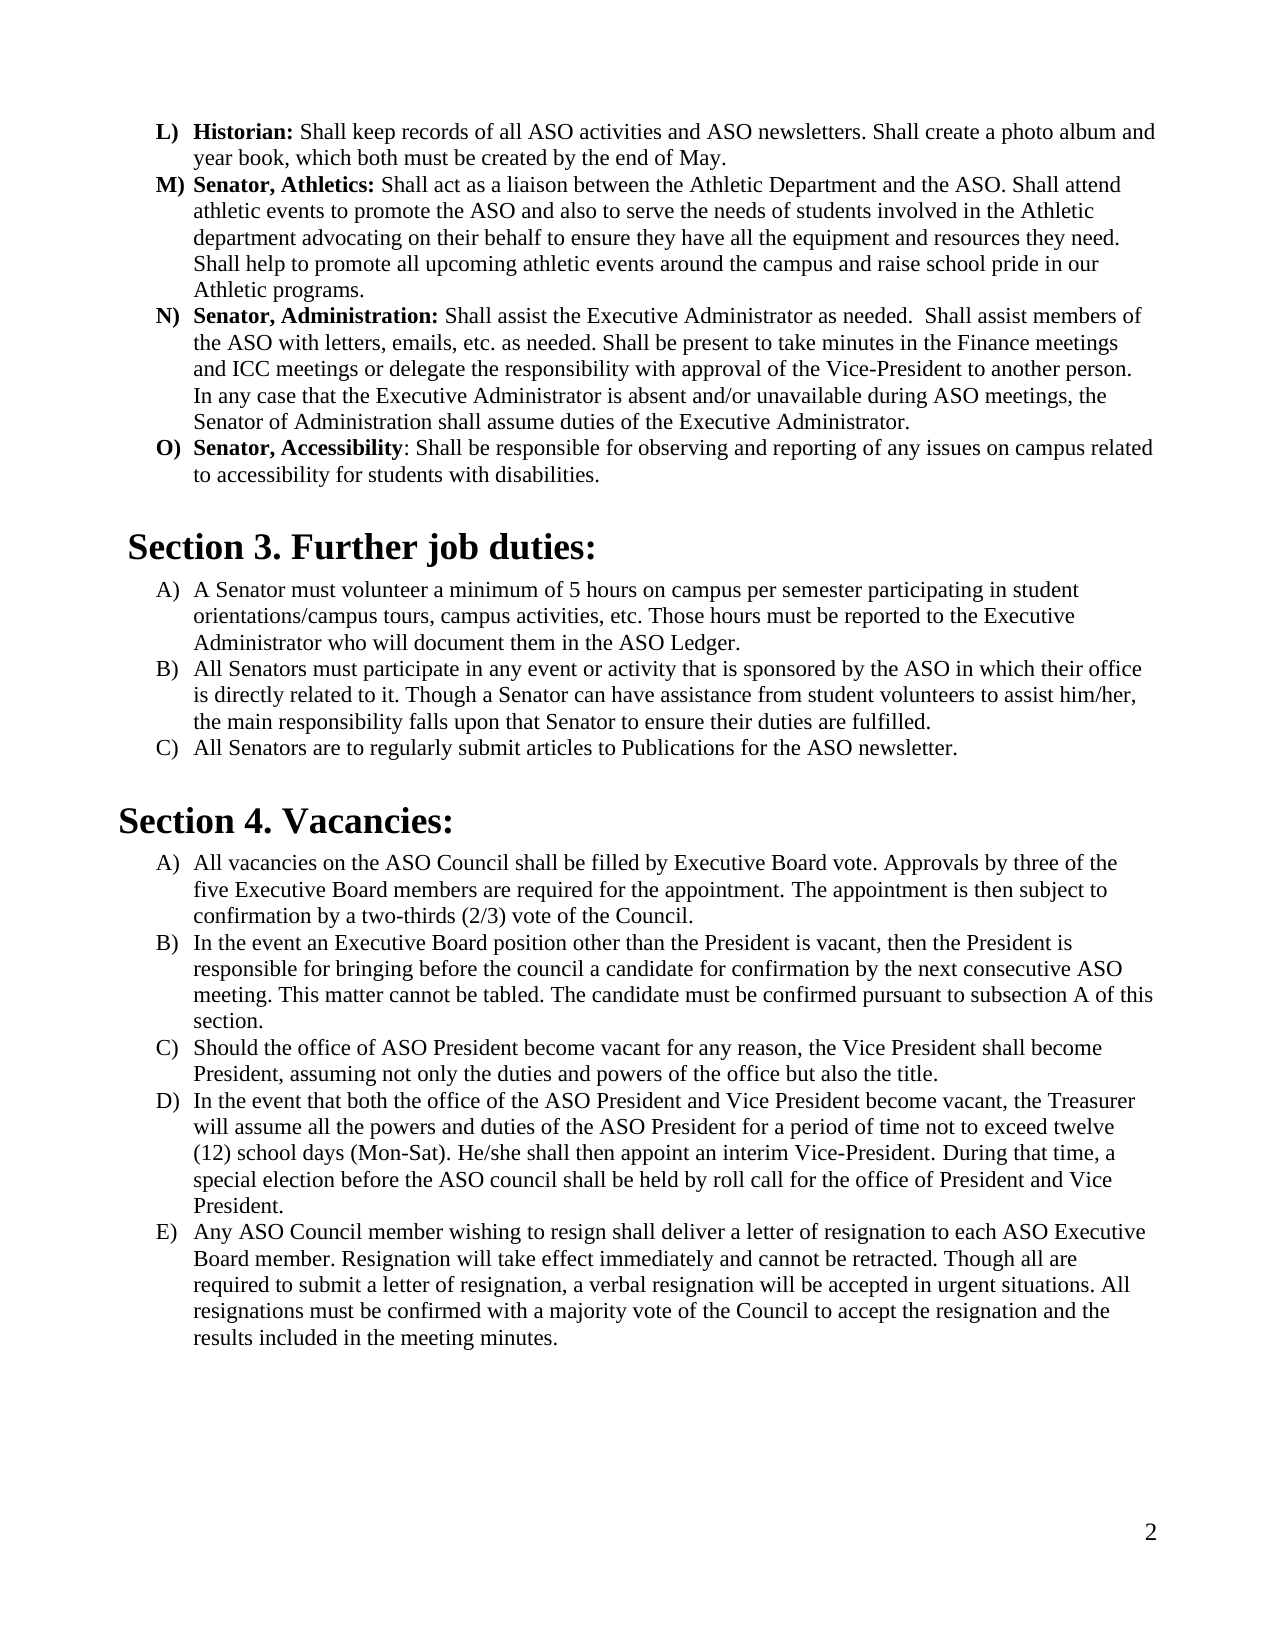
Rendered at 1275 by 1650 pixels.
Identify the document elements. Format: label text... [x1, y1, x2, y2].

list Historian: Shall keep records of all ASO activities and ASO newsletters. Shall create a photo album and year book, which both must be created by the end of May. [156, 118, 1157, 171]
list In the event that both the office of the ASO President and Vice President become vacant, the Treasurer will assume all the powers and duties of the ASO President for a period of time not to exceed twelve (12) school days (Mon-Sat). He/she shall then appoint an interim Vice-President. During that time, a special election before the ASO council shall be held by roll call for the office of President and Vice President. [156, 1087, 1157, 1218]
list All vacancies on the ASO Council shall be filled by Executive Board vote. Approvals by three of the five Executive Board members are required for the appointment. The appointment is then subject to confirmation by a two-thirds (2/3) vote of the Council. [156, 849, 1157, 928]
list In the event an Executive Board position other than the President is vacant, then the President is responsible for bringing before the council a candidate for confirmation by the next consecutive ASO meeting. This matter cannot be tabled. The candidate must be confirmed pursuant to subsection A of this section. [156, 928, 1157, 1034]
subtitle Section 3. Further job duties: [118, 524, 1157, 568]
list Senator, Administration: Shall assist the Executive Administrator as needed. Shall assist members of the ASO with letters, emails, etc. as needed. Shall be present to take minutes in the Finance meetings and ICC meetings or delegate the responsibility with approval of the Vice-President to another person. In any case that the Executive Administrator is absent and/or unavailable during ASO meetings, the Senator of Administration shall assume duties of the Executive Administrator. [156, 303, 1157, 434]
list Any ASO Council member wishing to resign shall deliver a letter of resignation to each ASO Executive Board member. Resignation will take effect immediately and cannot be retracted. Though all are required to submit a letter of resignation, a verbal resignation will be accepted in urgent situations. All resignations must be confirmed with a majority vote of the Council to accept the resignation and the results included in the meeting minutes. [156, 1218, 1157, 1350]
subtitle Section 4. Vacancies: [118, 798, 1157, 841]
list All Senators are to regularly submit articles to Publications for the ASO newsletter. [156, 734, 1157, 761]
list All Senators must participate in any event or activity that is sponsored by the ASO in which their office is directly related to it. Though a Senator can have assistance from student volunteers to assist him/her, the main responsibility falls upon that Senator to ensure their duties are fulfilled. [156, 655, 1157, 734]
list Senator, Accessibility: Shall be responsible for observing and reporting of any issues on campus related to accessibility for students with disabilities. [156, 434, 1157, 487]
list A Senator must volunteer a minimum of 5 hours on campus per semester participating in student orientations/campus tours, campus activities, etc. Those hours must be reported to the Executive Administrator who will document them in the ASO Ledger. [156, 576, 1157, 655]
list Senator, Athletics: Shall act as a liaison between the Athletic Department and the ASO. Shall attend athletic events to promote the ASO and also to serve the needs of students involved in the Athletic department advocating on their behalf to ensure they have all the equipment and resources they need. Shall help to promote all upcoming athletic events around the campus and raise school pride in our Athletic programs. [156, 171, 1157, 303]
list Should the office of ASO President become vacant for any reason, the Vice President shall become President, assuming not only the duties and powers of the office but also the title. [156, 1034, 1157, 1087]
